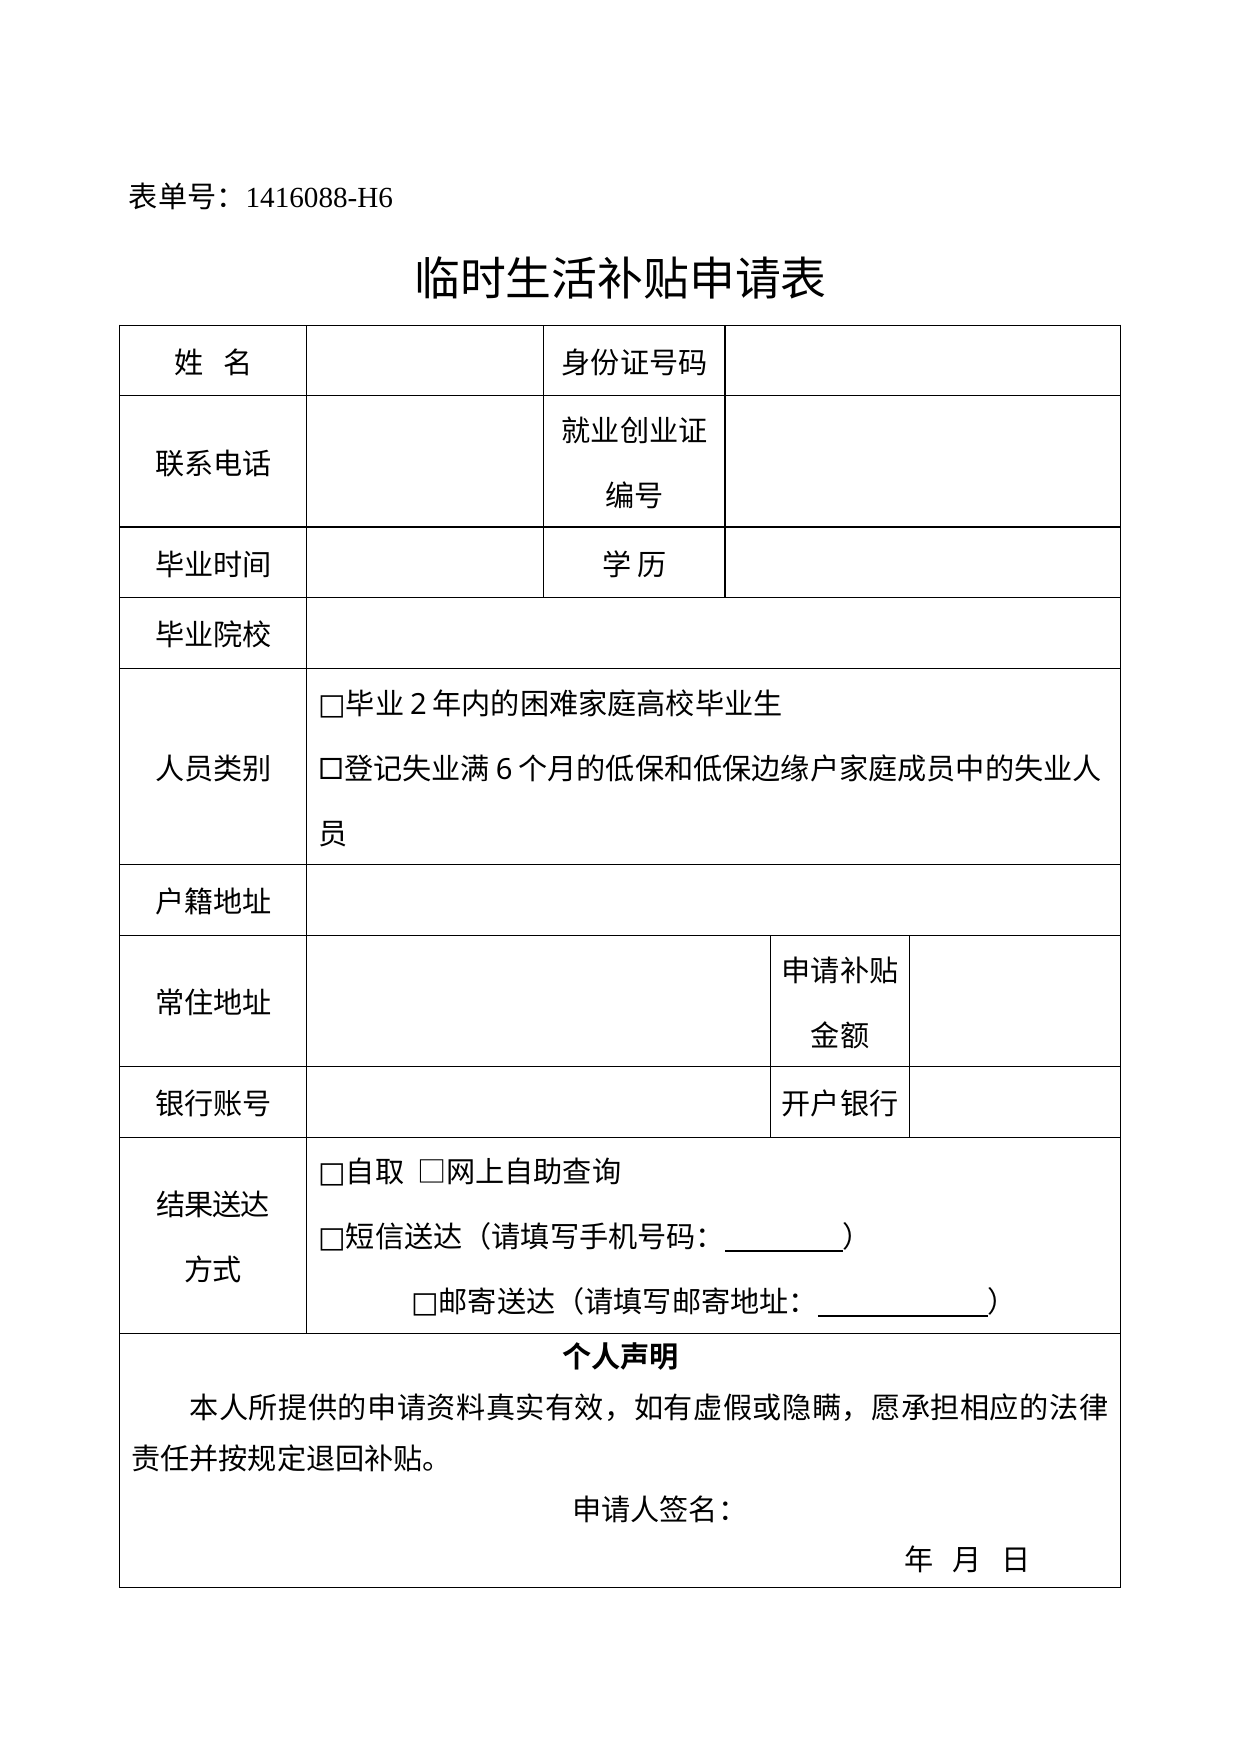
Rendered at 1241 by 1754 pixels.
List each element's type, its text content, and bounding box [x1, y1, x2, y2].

table_header 姓 名 [120, 326, 306, 395]
table_cell 开户银行 [771, 1067, 909, 1137]
table_cell 毕业院校 [120, 598, 306, 668]
table_cell 常住地址 [120, 936, 306, 1066]
table_cell [307, 598, 1120, 668]
table_cell [726, 528, 1120, 597]
table_cell [307, 936, 770, 1066]
table_cell 个人声明 本人所提供的申请资料真实有效，如有虚假或隐瞒，愿承担相应的法律责任并按规定退回补贴。 申请人签名： 年 月 日 [120, 1334, 1120, 1587]
table_cell □毕业2年内的困难家庭高校毕业生 登记失业满6个月的低保和低保边缘户家庭成员中的失业人员 [307, 669, 1120, 864]
table_cell [307, 865, 1120, 935]
table_cell [307, 528, 543, 597]
table_cell 就业创业证 编号 [544, 396, 724, 526]
table_cell [726, 396, 1120, 526]
table_cell [307, 1067, 770, 1137]
table_cell [910, 936, 1120, 1066]
table_cell 毕业时间 [120, 528, 306, 597]
table_cell 联系电话 [120, 396, 306, 526]
table_cell [307, 396, 543, 526]
table_header 身份证号码 [544, 326, 724, 395]
table_cell 学 历 [544, 528, 724, 597]
table_cell 银行账号 [120, 1067, 306, 1137]
table_cell 户籍地址 [120, 865, 306, 935]
table_header [307, 326, 543, 395]
table_cell [910, 1067, 1120, 1137]
table_cell □自取 □网上自助查询 □短信送达（请填写手机号码： ） □邮寄送达（请填写邮寄地址： ） [307, 1138, 1120, 1333]
table_cell 申请补贴 金额 [771, 936, 909, 1066]
table_header [726, 326, 1120, 395]
text 表单号：1416088-H6 [129, 162, 1053, 227]
text 临时生活补贴申请表 [187, 227, 1053, 324]
table_cell 人员类别 [120, 669, 306, 864]
table_cell 结果送达 方式 [120, 1138, 306, 1333]
